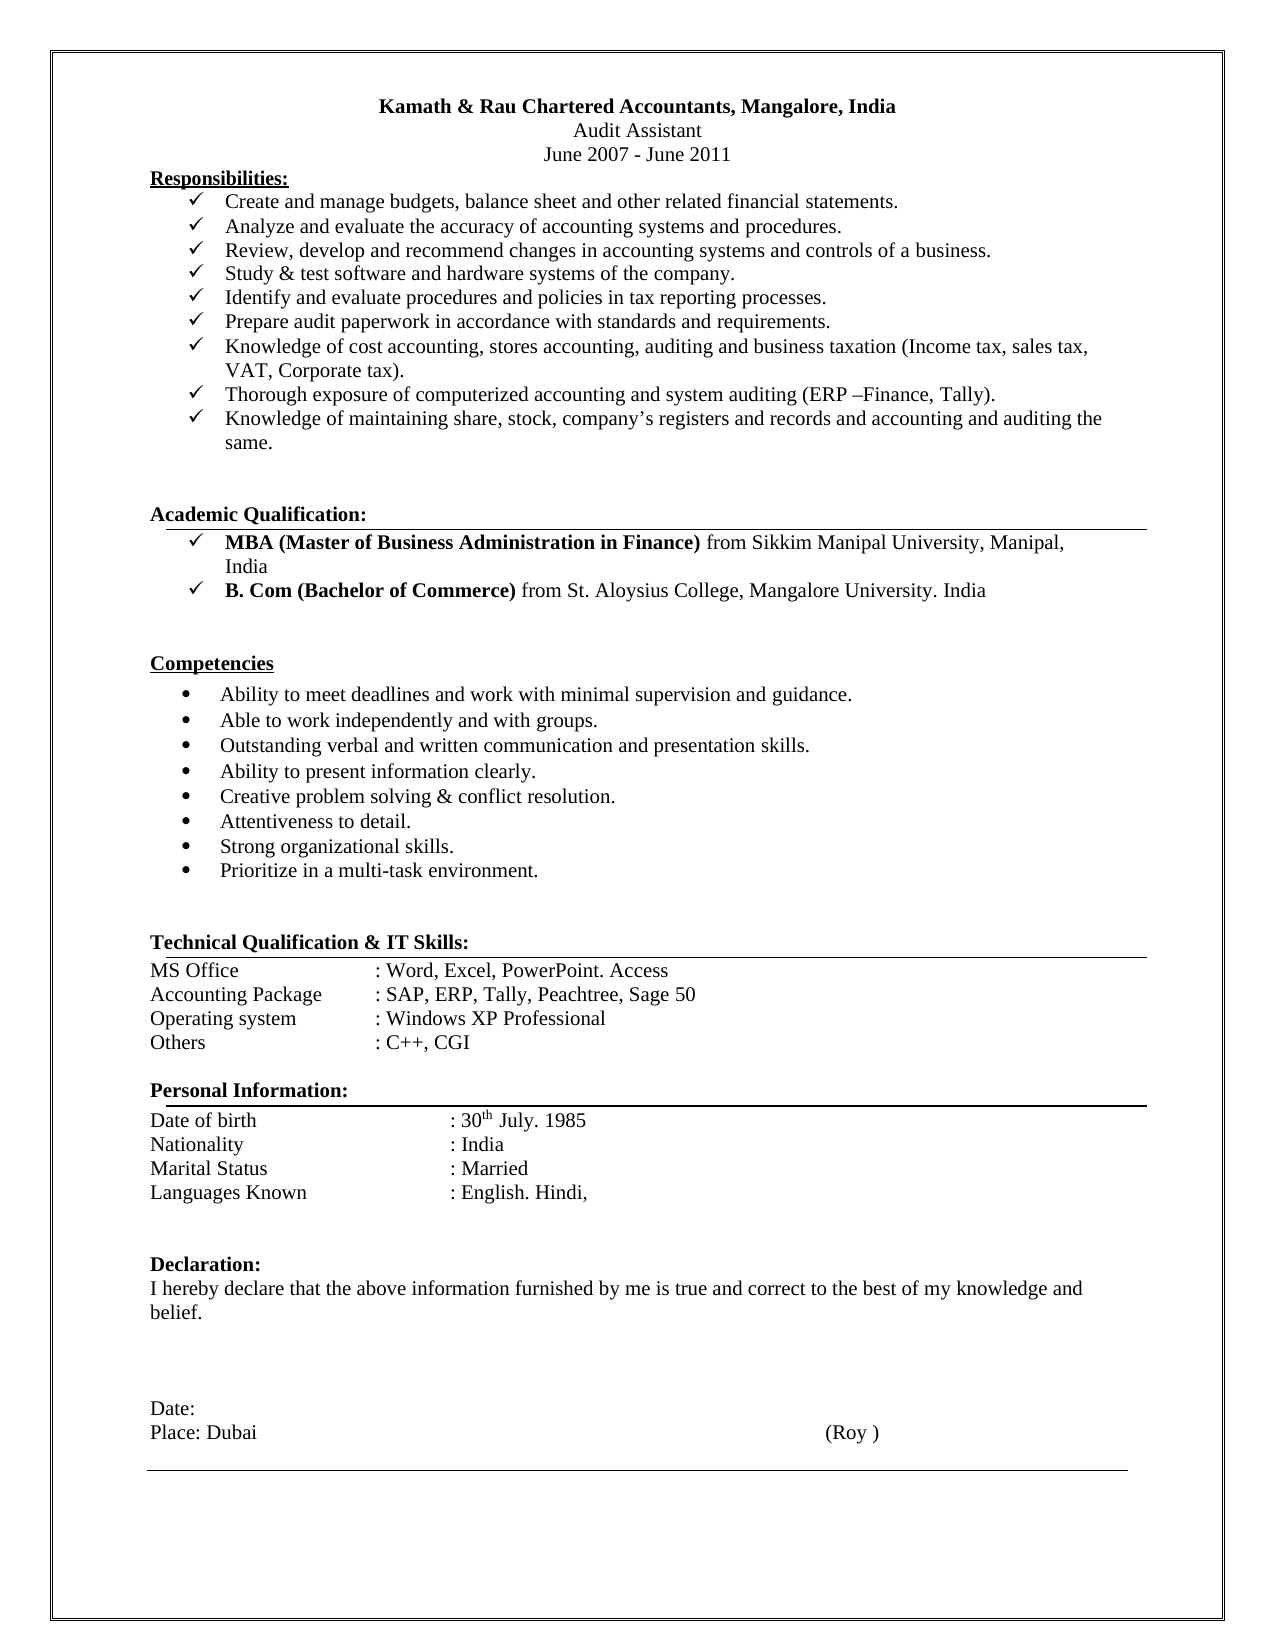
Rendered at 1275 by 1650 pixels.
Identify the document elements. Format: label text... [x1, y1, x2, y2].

text Others : C++, CGI [150, 1030, 1202, 1054]
text Nationality : India [150, 1132, 1202, 1156]
subtitle Responsibilities: [150, 166, 296, 189]
list Analyze and evaluate the accuracy of accounting systems and procedures. [187, 213, 1202, 238]
list Prioritize in a multi-task environment. [182, 858, 1202, 882]
list Attentiveness to detail. [182, 808, 1202, 834]
text Date: [150, 1396, 1202, 1420]
list Ability to present information clearly. [182, 758, 1202, 783]
text MS Office : Word, Excel, PowerPoint. Access Accounting Package : SAP, ERP, Tally, Peachtree, Sage 50 Operating system : Windows XP Professional [150, 958, 701, 1030]
list Knowledge of cost accounting, stores accounting, auditing and business taxation (Income tax, sales tax, VAT, Corporate tax). [187, 333, 1124, 382]
list Review, develop and recommend changes in accounting systems and controls of a business. [187, 238, 1202, 262]
subtitle Academic Qualification: [150, 502, 1202, 526]
text I hereby declare that the above information furnished by me is true and correct to the best of my knowledge and belief. [150, 1276, 1133, 1324]
list Able to work independently and with groups. [182, 707, 1202, 732]
list Prepare audit paperwork in accordance with standards and requirements. [187, 309, 1202, 333]
subtitle Competencies [150, 651, 1202, 675]
list Study & test software and hardware systems of the company. [187, 262, 1202, 286]
list Outstanding verbal and written communication and presentation skills. [182, 732, 1202, 758]
list MBA (Master of Business Administration in Finance) from Sikkim Manipal University, Manipal, India [187, 530, 1080, 578]
subtitle Technical Qualification & IT Skills: [150, 930, 1202, 954]
text Marital Status : Married [150, 1156, 1202, 1180]
list Identify and evaluate procedures and policies in tax reporting processes. [187, 286, 1202, 309]
list Strong organizational skills. [182, 834, 1202, 858]
text Kamath & Rau Chartered Accountants, Mangalore, India [379, 94, 1202, 118]
list Thorough exposure of computerized accounting and system auditing (ERP –Finance, Tally). [187, 382, 1202, 406]
text Audit Assistant June 2007 - June 2011 [544, 118, 733, 166]
list Knowledge of maintaining share, stock, company’s registers and records and accounting and auditing the same. [187, 406, 1125, 454]
subtitle Personal Information: [150, 1078, 1202, 1102]
text Languages Known : English. Hindi, [150, 1180, 1202, 1204]
list Ability to meet deadlines and work with minimal supervision and guidance. [182, 681, 1202, 707]
list Create and manage budgets, balance sheet and other related financial statements. [187, 189, 1202, 213]
text Place: Dubai (Roy ) [150, 1420, 1202, 1444]
subtitle Declaration: [150, 1252, 1202, 1276]
list Creative problem solving & conflict resolution. [182, 783, 1202, 808]
list B. Com (Bachelor of Commerce) from St. Aloysius College, Mangalore University. India [187, 578, 1202, 602]
text Date of birth : 30th July. 1985 [150, 1106, 1202, 1132]
